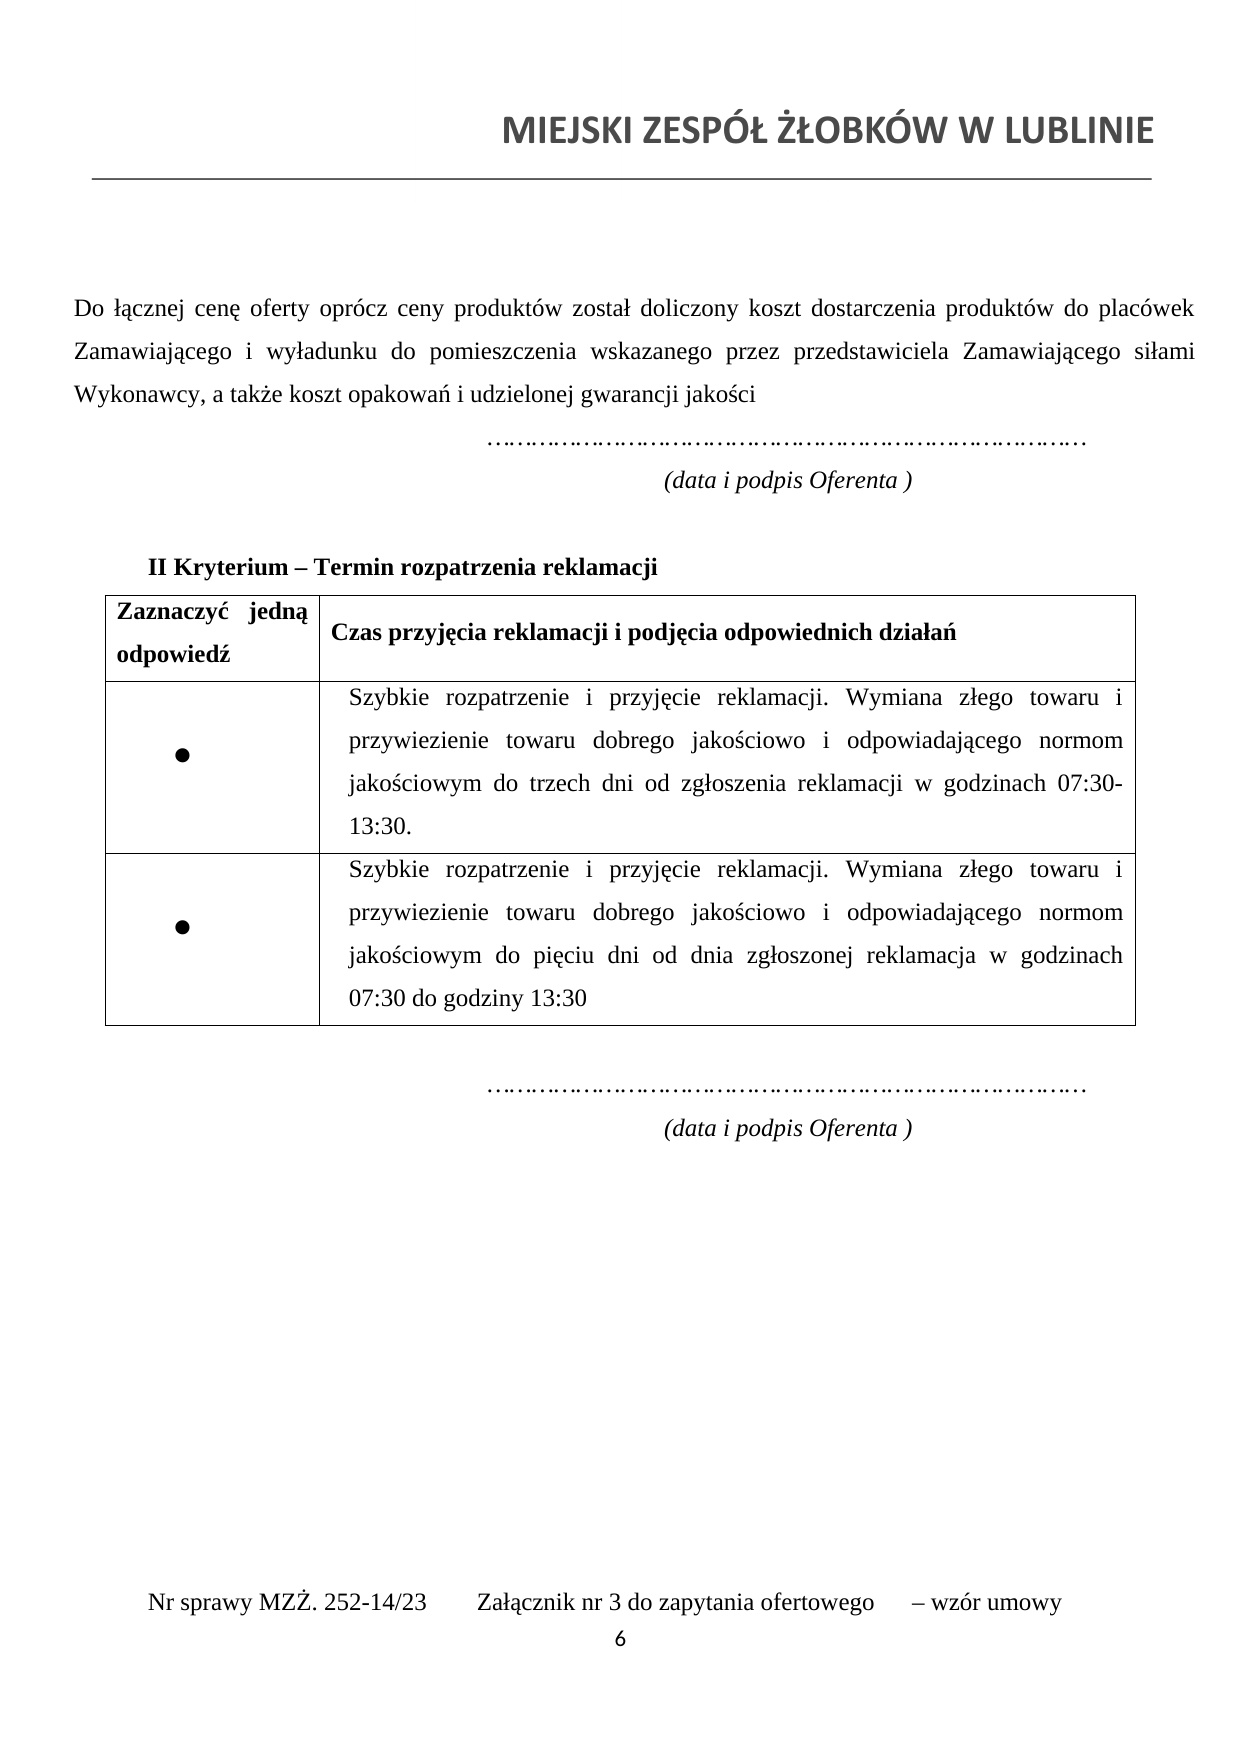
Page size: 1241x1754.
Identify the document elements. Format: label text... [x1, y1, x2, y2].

picture [3, 0, 1239, 203]
table_cell Szybkie rozpatrzenie i przyjęcie reklamacji. Wymiana złego towaru i przywiezienie towaru dobrego jakościowo i odpowiadającego normom jakościowym do trzech dni od zgłoszenia reklamacji w godzinach 07:30- 13:30. [320, 682, 1135, 853]
table_cell [106, 682, 319, 853]
text Do łącznej cenę oferty oprócz ceny produktów został doliczony koszt dostarczenia produktów do placówek Zamawiającego i wyładunku do pomieszczenia wskazanego przez przedstawiciela Zamawiającego siłami Wykonawcy, a także koszt opakowań i udzielonej gwarancji jakości [74, 293, 1196, 408]
text ……………………………………………………………………… [487, 1069, 1093, 1098]
table_cell Szybkie rozpatrzenie i przyjęcie reklamacji. Wymiana złego towaru i przywiezienie towaru dobrego jakościowo i odpowiadającego normom jakościowym do pięciu dni od dnia zgłoszonej reklamacja w godzinach 07:30 do godziny 13:30 [320, 854, 1135, 1025]
table_header Czas przyjęcia reklamacji i podjęcia odpowiednich działań [320, 596, 1135, 681]
text Nr sprawy MZŻ. 252-14/23 Załącznik nr 3 do zapytania ofertowego – wzór umowy [148, 1587, 1093, 1616]
text (data i podpis Oferenta ) [605, 1113, 1093, 1141]
table_header Zaznaczyć jedną odpowiedź [106, 596, 319, 681]
table_cell [106, 854, 319, 1025]
text (data i podpis Oferenta ) [605, 465, 1093, 494]
text ……………………………………………………………………… [487, 422, 1093, 451]
text II Kryterium – Termin rozpatrzenia reklamacji [148, 552, 1093, 580]
